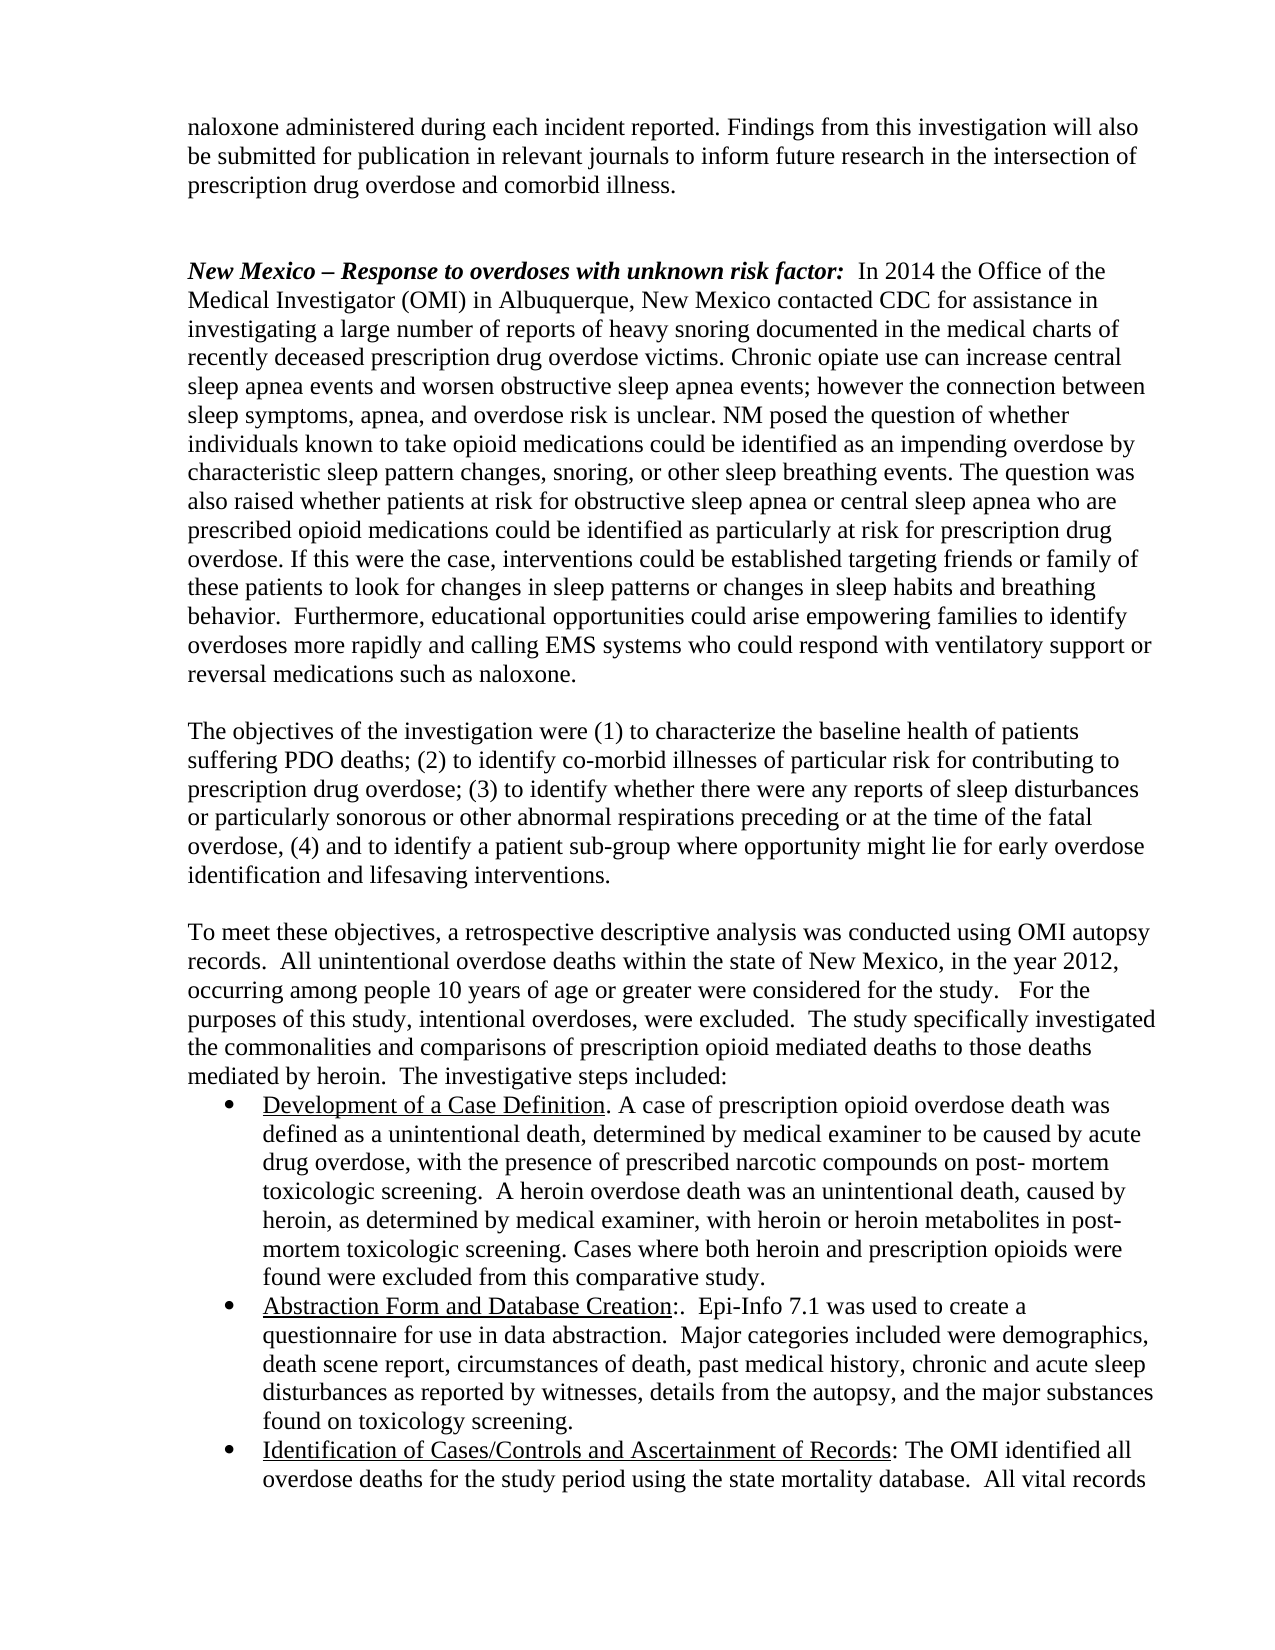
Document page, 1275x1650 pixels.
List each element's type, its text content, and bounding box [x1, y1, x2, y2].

text The objectives of the investigation were (1) to characterize the baseline health of patients suffering PDO deaths; (2) to identify co-morbid illnesses of particular risk for contributing to prescription drug overdose; (3) to identify whether there were any reports of sleep disturbances or particularly sonorous or other abnormal respirations preceding or at the time of the fatal overdose, (4) and to identify a patient sub-group where opportunity might lie for early overdose identification and lifesaving interventions. [187, 716, 1162, 889]
list Abstraction Form and Database Creation:. Epi-Info 7.1 was used to create a questionnaire for use in data abstraction. Major categories included were demographics, death scene report, circumstances of death, past medical history, chronic and acute sleep disturbances as reported by witnesses, details from the autopsy, and the major substances found on toxicology screening. [225, 1291, 1162, 1435]
text New Mexico – Response to overdoses with unknown risk factor: In 2014 the Office of the Medical Investigator (OMI) in Albuquerque, New Mexico contacted CDC for assistance in investigating a large number of reports of heavy snoring documented in the medical charts of recently deceased prescription drug overdose victims. Chronic opiate use can increase central sleep apnea events and worsen obstructive sleep apnea events; however the connection between sleep symptoms, apnea, and overdose risk is unclear. NM posed the question of whether individuals known to take opioid medications could be identified as an impending overdose by characteristic sleep pattern changes, snoring, or other sleep breathing events. The question was also raised whether patients at risk for obstructive sleep apnea or central sleep apnea who are prescribed opioid medications could be identified as particularly at risk for prescription drug overdose. If this were the case, interventions could be established targeting friends or family of these patients to look for changes in sleep patterns or changes in sleep habits and breathing behavior. Furthermore, educational opportunities could arise empowering families to identify overdoses more rapidly and calling EMS systems who could respond with ventilatory support or reversal medications such as naloxone. [187, 256, 1162, 687]
list Development of a Case Definition. A case of prescription opioid overdose death was defined as a unintentional death, determined by medical examiner to be caused by acute drug overdose, with the presence of prescribed narcotic compounds on post- mortem toxicologic screening. A heroin overdose death was an unintentional death, caused by heroin, as determined by medical examiner, with heroin or heroin metabolites in post-mortem toxicologic screening. Cases where both heroin and prescription opioids were found were excluded from this comparative study. [225, 1090, 1162, 1291]
text To meet these objectives, a retrospective descriptive analysis was conducted using OMI autopsy records. All unintentional overdose deaths within the state of New Mexico, in the year 2012, occurring among people 10 years of age or greater were considered for the study. For the purposes of this study, intentional overdoses, were excluded. The study specifically investigated the commonalities and comparisons of prescription opioid mediated deaths to those deaths mediated by heroin. The investigative steps included: [187, 917, 1162, 1090]
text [187, 112, 1162, 199]
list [225, 1435, 1162, 1492]
